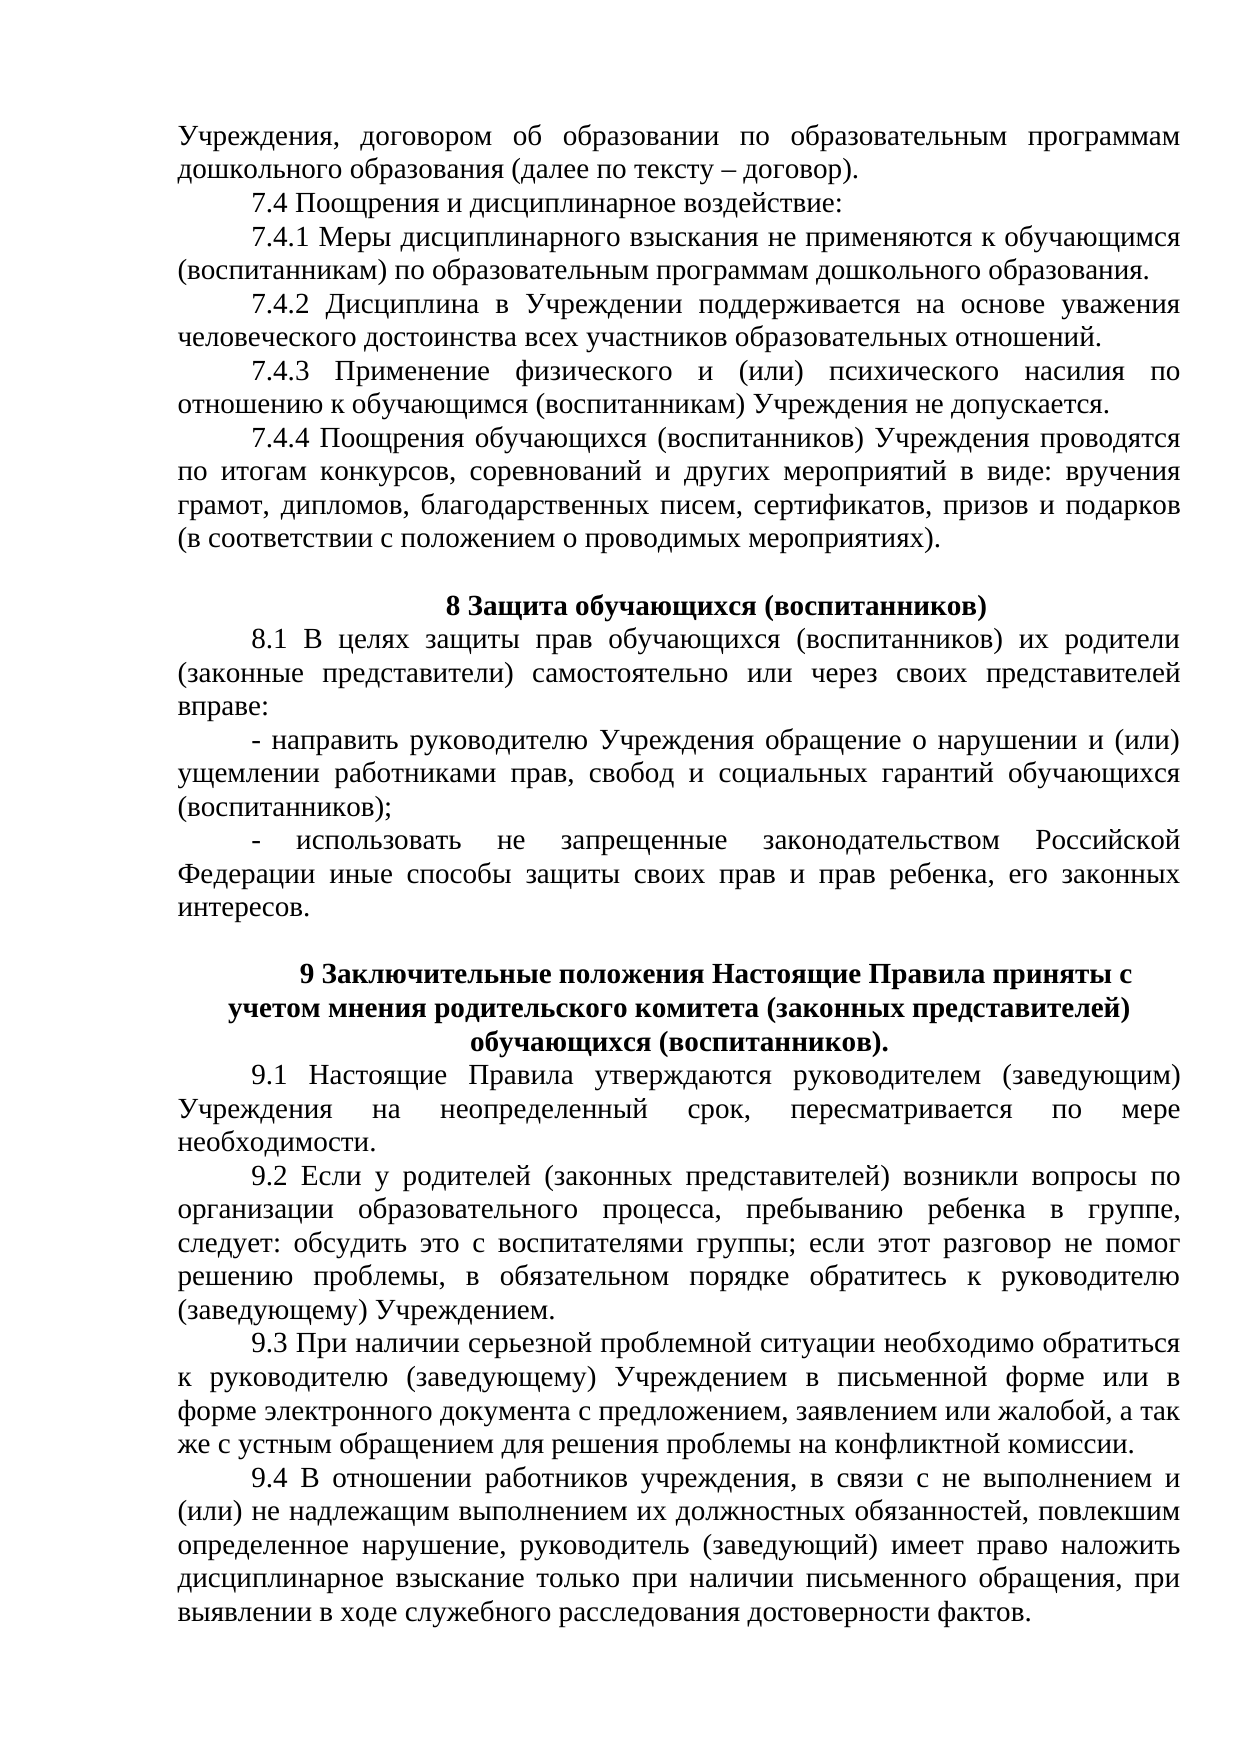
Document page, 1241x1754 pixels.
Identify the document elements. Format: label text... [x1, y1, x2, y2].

text - направить руководителю Учреждения обращение о нарушении и (или) ущемлении работниками прав, свобод и социальных гарантий обучающихся (воспитанников); [177, 722, 1181, 822]
text 9.2 Если у родителей (законных представителей) возникли вопросы по организации образовательного процесса, пребыванию ребенка в группе, следует: обсудить это с воспитателями группы; если этот разговор не помог решению проблемы, в обязательном порядке обратитесь к руководителю (заведующему) Учреждением. [177, 1158, 1181, 1326]
text 9.1 Настоящие Правила утверждаются руководителем (заведующим) Учреждения на неопределенный срок, пересматривается по мере необходимости. [177, 1057, 1181, 1158]
text 9.3 При наличии серьезной проблемной ситуации необходимо обратиться к руководителю (заведующему) Учреждением в письменной форме или в форме электронного документа с предложением, заявлением или жалобой, а так же с устным обращением для решения проблемы на конфликтной комиссии. [177, 1326, 1181, 1460]
text 7.4.1 Меры дисциплинарного взыскания не применяются к обучающимся (воспитанникам) по образовательным программам дошкольного образования. [177, 219, 1181, 286]
text 7.4.4 Поощрения обучающихся (воспитанников) Учреждения проводятся по итогам конкурсов, соревнований и других мероприятий в виде: вручения грамот, дипломов, благодарственных писем, сертификатов, призов и подарков (в соответствии с положением о проводимых мероприятиях). [177, 420, 1181, 554]
text 7.4 Поощрения и дисциплинарное воздействие: [177, 185, 1181, 219]
text - использовать не запрещенные законодательством Российской Федерации иные способы защиты своих прав и прав ребенка, его законных интересов. [177, 822, 1181, 923]
text 8 Защита обучающихся (воспитанников) [177, 588, 1181, 621]
text 7.4.2 Дисциплина в Учреждении поддерживается на основе уважения человеческого достоинства всех участников образовательных отношений. [177, 286, 1181, 353]
text 7.4.3 Применение физического и (или) психического насилия по отношению к обучающимся (воспитанникам) Учреждения не допускается. [177, 353, 1181, 420]
text 9 Заключительные положения Настоящие Правила приняты с учетом мнения родительского комитета (законных представителей) обучающихся (воспитанников). [177, 957, 1181, 1057]
text 8.1 В целях защиты прав обучающихся (воспитанников) их родители (законные представители) самостоятельно или через своих представителей вправе: [177, 621, 1181, 722]
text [177, 118, 1181, 185]
text 9.4 В отношении работников учреждения, в связи с не выполнением и (или) не надлежащим выполнением их должностных обязанностей, повлекшим определенное нарушение, руководитель (заведующий) имеет право наложить дисциплинарное взыскание только при наличии письменного обращения, при выявлении в ходе служебного расследования достоверности фактов. [177, 1460, 1181, 1627]
